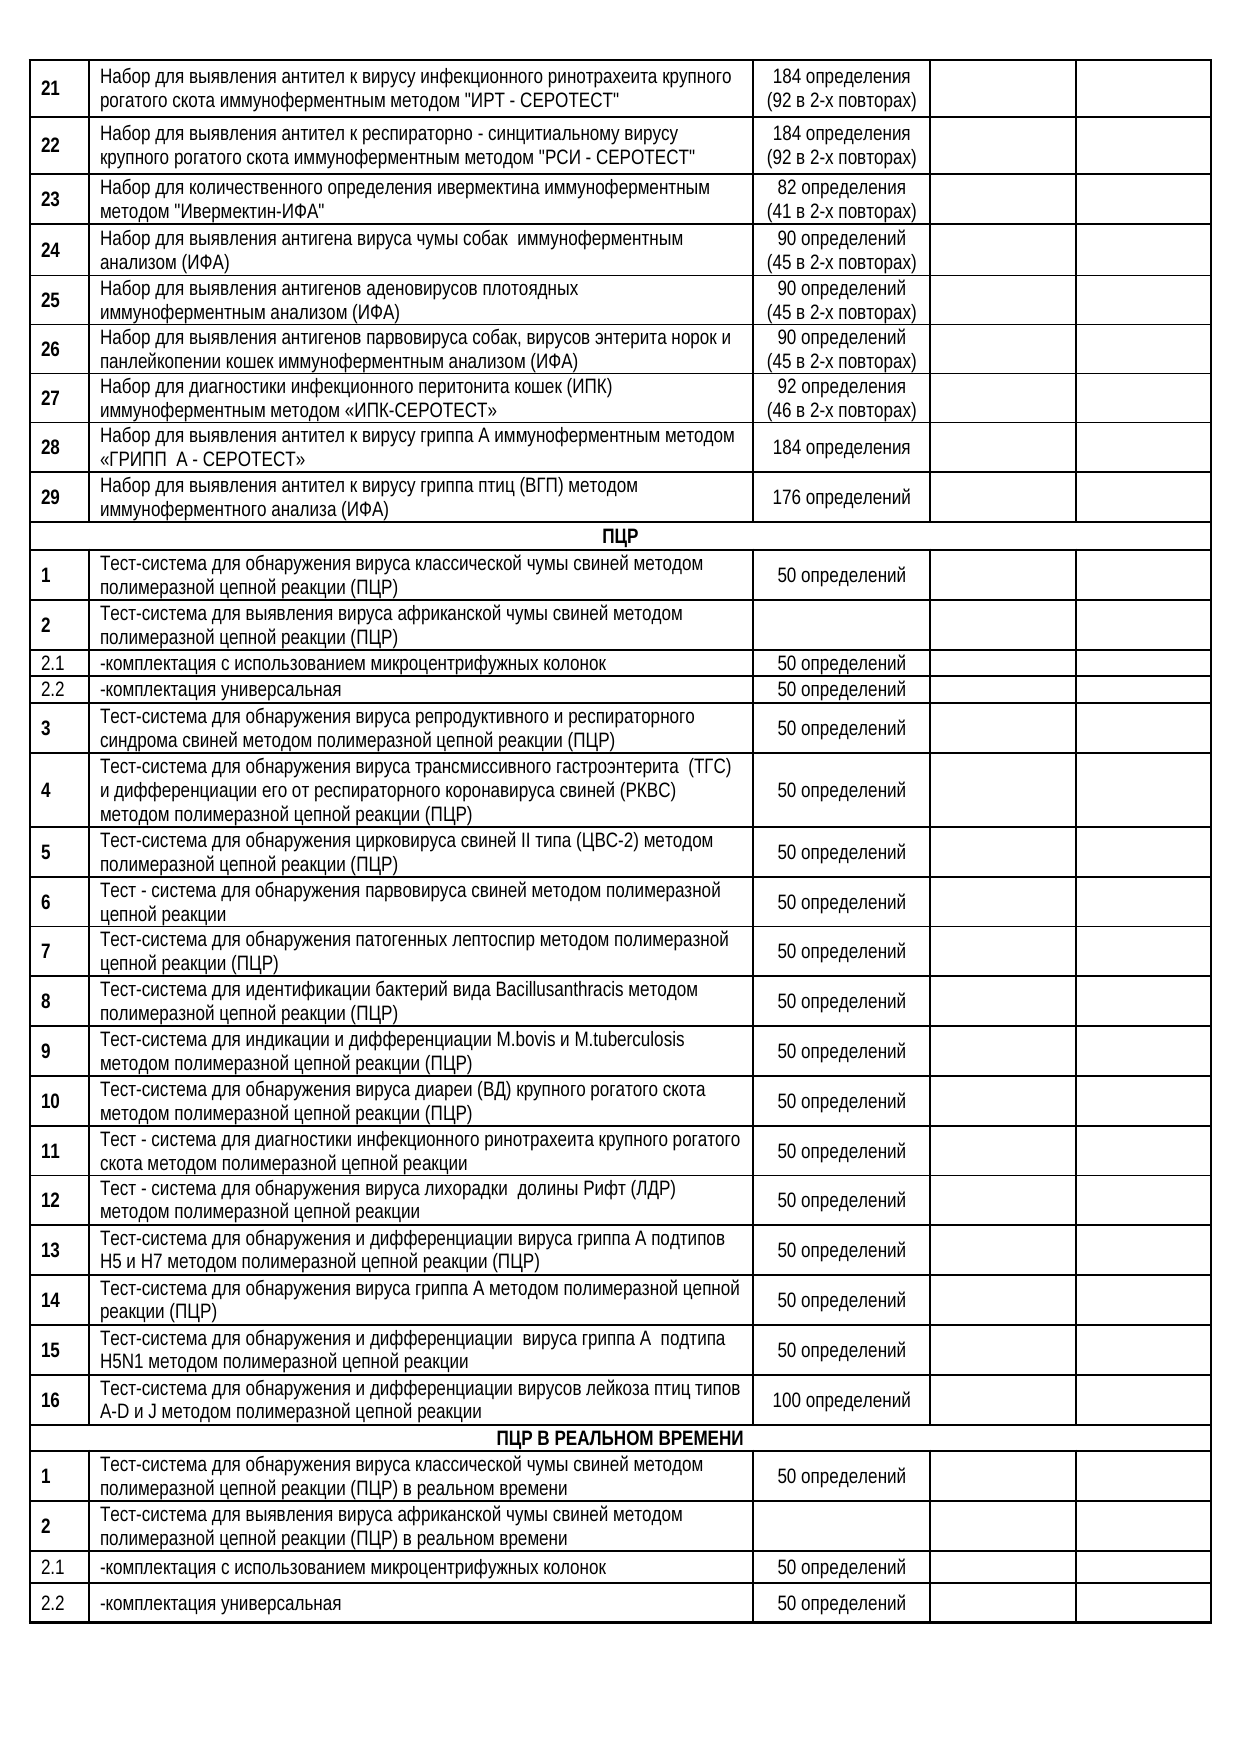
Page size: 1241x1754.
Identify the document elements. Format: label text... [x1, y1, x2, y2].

table_cell Набор для выявления антител к вирусу гриппа птиц (ВГП) методом иммуноферментного анализа (ИФА) [90, 473, 752, 521]
table_cell [1077, 828, 1210, 876]
table_cell 2 [31, 601, 88, 648]
table_cell [931, 276, 1075, 324]
table_cell Набор для диагностики инфекционного перитонита кошек (ИПК) иммуноферментным методом «ИПК-СЕРОТЕСТ» [90, 374, 752, 422]
table_cell [1077, 61, 1210, 116]
table_cell [1077, 1584, 1210, 1621]
table_cell 11 [31, 1127, 88, 1174]
table_cell [1077, 677, 1210, 702]
table_cell 50 определений [754, 704, 929, 752]
table_cell 50 определений [754, 1077, 929, 1124]
table_cell 176 определений [754, 473, 929, 521]
table_cell Набор для выявления антител к вирусу инфекционного ринотрахеита крупного рогатого скота иммуноферментным методом "ИРТ - СЕРОТЕСТ" [90, 61, 752, 116]
table_cell 50 определений [754, 1584, 929, 1621]
table_cell 10 [31, 1077, 88, 1124]
table_cell Тест-система для обнаружения вируса репродуктивного и респираторного синдрома свиней методом полимеразной цепной реакции (ПЦР) [90, 704, 752, 752]
table_cell [931, 175, 1075, 223]
table_cell 50 определений [754, 677, 929, 702]
table_cell 184 определения (92 в 2-х повторах) [754, 118, 929, 173]
table_cell [1077, 878, 1210, 926]
table_cell [1077, 601, 1210, 648]
table_cell [1077, 1502, 1210, 1549]
table_cell 50 определений [754, 1226, 929, 1273]
table_cell Набор для выявления антигенов парвовируса собак, вирусов энтерита норок и панлейкопении кошек иммуноферментным анализом (ИФА) [90, 325, 752, 373]
table_cell [931, 878, 1075, 926]
table_cell 50 определений [754, 977, 929, 1024]
table_cell 50 определений [754, 1452, 929, 1499]
table_cell 22 [31, 118, 88, 173]
table_cell 82 определения (41 в 2-х повторах) [754, 175, 929, 223]
table_cell Набор для выявления антигенов аденовирусов плотоядных иммуноферментным анализом (ИФА) [90, 276, 752, 324]
table_cell Тест-система для идентификации бактерий вида Bacillusanthracis методом полимеразной цепной реакции (ПЦР) [90, 977, 752, 1024]
table_cell Тест - система для диагностики инфекционного ринотрахеита крупного рогатого скота методом полимеразной цепной реакции [90, 1127, 752, 1174]
table_cell [1077, 1176, 1210, 1223]
table_cell Набор для выявления антител к респираторно - синцитиальному вирусу крупного рогатого скота иммуноферментным методом "РСИ - СЕРОТЕСТ" [90, 118, 752, 173]
table_cell 6 [31, 878, 88, 926]
table_cell [931, 1077, 1075, 1124]
table_cell [931, 977, 1075, 1024]
table_cell 50 определений [754, 828, 929, 876]
table_cell [1077, 1276, 1210, 1323]
table_cell [754, 601, 929, 648]
table_cell 50 определений [754, 1176, 929, 1223]
table_cell [931, 325, 1075, 373]
table_cell 50 определений [754, 1127, 929, 1174]
table_cell [1077, 1027, 1210, 1074]
table_cell 90 определений (45 в 2-х повторах) [754, 325, 929, 373]
table_cell Тест-система для выявления вируса африканской чумы свиней методом полимеразной цепной реакции (ПЦР) в реальном времени [90, 1502, 752, 1549]
table_cell Тест-система для обнаружения патогенных лептоспир методом полимеразной цепной реакции (ПЦР) [90, 927, 752, 974]
table_cell [1077, 225, 1210, 275]
table_cell 7 [31, 927, 88, 974]
table_cell [931, 61, 1075, 116]
table_cell 2.1 [31, 651, 88, 675]
table_cell [1077, 473, 1210, 521]
table_cell [931, 1502, 1075, 1549]
table_cell Тест-система для индикации и дифференциации M.bovis и M.tuberculosis методом полимеразной цепной реакции (ПЦР) [90, 1027, 752, 1074]
table_cell 50 определений [754, 1027, 929, 1074]
table_cell 4 [31, 754, 88, 826]
table_cell 2.2 [31, 677, 88, 702]
table_cell [1077, 977, 1210, 1024]
table_cell -комплектация с использованием микроцентрифужных колонок [90, 651, 752, 675]
table_cell [931, 1326, 1075, 1373]
table_cell [1077, 651, 1210, 675]
table_cell 8 [31, 977, 88, 1024]
table_cell [931, 473, 1075, 521]
table_cell 184 определения (92 в 2-х повторах) [754, 61, 929, 116]
table_cell 92 определения (46 в 2-х повторах) [754, 374, 929, 422]
table_cell 50 определений [754, 1276, 929, 1323]
table_cell Тест-система для обнаружения вируса трансмиссивного гастроэнтерита (ТГС) и дифференциации его от респираторного коронавируса свиней (РКВС) методом полимеразной цепной реакции (ПЦР) [90, 754, 752, 826]
table_cell 2 [31, 1502, 88, 1549]
table_cell 50 определений [754, 754, 929, 826]
table_cell [931, 1226, 1075, 1273]
table_cell 50 определений [754, 878, 929, 926]
table_cell Тест-система для обнаружения вируса диареи (ВД) крупного рогатого скота методом полимеразной цепной реакции (ПЦР) [90, 1077, 752, 1124]
table_cell 27 [31, 374, 88, 422]
table_cell -комплектация универсальная [90, 1584, 752, 1621]
table_cell [931, 1584, 1075, 1621]
table_cell [754, 1502, 929, 1549]
table_cell 50 определений [754, 551, 929, 598]
table_cell [1077, 1376, 1210, 1423]
table_cell 12 [31, 1176, 88, 1223]
table_cell Набор для выявления антител к вирусу гриппа А иммуноферментным методом «ГРИПП А - СЕРОТЕСТ» [90, 423, 752, 471]
table_cell Тест - система для обнаружения парвовируса свиней методом полимеразной цепной реакции [90, 878, 752, 926]
table_cell 24 [31, 225, 88, 275]
table_cell [1077, 423, 1210, 471]
table_cell 23 [31, 175, 88, 223]
table_cell Тест-система для обнаружения и дифференциации вируса гриппа А подтипов Н5 и Н7 методом полимеразной цепной реакции (ПЦР) [90, 1226, 752, 1273]
table_cell 1 [31, 1452, 88, 1499]
table_cell [931, 828, 1075, 876]
table_cell [1077, 927, 1210, 974]
table_cell [931, 704, 1075, 752]
table_cell Тест-система для выявления вируса африканской чумы свиней методом полимеразной цепной реакции (ПЦР) [90, 601, 752, 648]
table_cell 50 определений [754, 1326, 929, 1373]
table_cell 90 определений (45 в 2-х повторах) [754, 225, 929, 275]
table_cell [1077, 1226, 1210, 1273]
table_cell 3 [31, 704, 88, 752]
table_cell [931, 1376, 1075, 1423]
table_cell ПЦР [31, 523, 1210, 548]
table_cell Набор для выявления антигена вируса чумы собак иммуноферментным анализом (ИФА) [90, 225, 752, 275]
table_cell [931, 1176, 1075, 1223]
table_cell 50 определений [754, 651, 929, 675]
table_cell 29 [31, 473, 88, 521]
table_cell 100 определений [754, 1376, 929, 1423]
table_cell ПЦР В РЕАЛЬНОМ ВРЕМЕНИ [31, 1426, 1210, 1449]
table_cell [1077, 1452, 1210, 1499]
table_cell Тест-система для обнаружения вируса классической чумы свиней методом полимеразной цепной реакции (ПЦР) [90, 551, 752, 598]
table_cell 28 [31, 423, 88, 471]
table_cell Тест-система для обнаружения и дифференциации вирусов лейкоза птиц типов A-D и J методом полимеразной цепной реакции [90, 1376, 752, 1423]
table_cell [1077, 1077, 1210, 1124]
table_cell [1077, 1127, 1210, 1174]
table_cell -комплектация с использованием микроцентрифужных колонок [90, 1552, 752, 1582]
table_cell [931, 1276, 1075, 1323]
table_cell [931, 677, 1075, 702]
table_cell 25 [31, 276, 88, 324]
table_cell [931, 225, 1075, 275]
table_cell [931, 423, 1075, 471]
table_cell [1077, 754, 1210, 826]
table_cell [1077, 325, 1210, 373]
table_cell 90 определений (45 в 2-х повторах) [754, 276, 929, 324]
table_cell Тест-система для обнаружения и дифференциации вируса гриппа А подтипа H5N1 методом полимеразной цепной реакции [90, 1326, 752, 1373]
table_cell 184 определения [754, 423, 929, 471]
table_cell [1077, 175, 1210, 223]
table_cell [931, 927, 1075, 974]
table_cell [931, 1027, 1075, 1074]
table_cell 9 [31, 1027, 88, 1074]
table_cell [931, 118, 1075, 173]
table_cell 5 [31, 828, 88, 876]
table_cell [931, 601, 1075, 648]
table_cell [1077, 1552, 1210, 1582]
table_cell [931, 1127, 1075, 1174]
table_cell [1077, 118, 1210, 173]
table_cell 50 определений [754, 927, 929, 974]
table_cell Набор для количественного определения ивермектина иммуноферментным методом "Ивермектин-ИФА" [90, 175, 752, 223]
table_cell 50 определений [754, 1552, 929, 1582]
table_cell [1077, 276, 1210, 324]
table_cell Тест-система для обнаружения вируса гриппа А методом полимеразной цепной реакции (ПЦР) [90, 1276, 752, 1323]
table_cell Тест-система для обнаружения цирковируса свиней II типа (ЦВС-2) методом полимеразной цепной реакции (ПЦР) [90, 828, 752, 876]
table_cell 14 [31, 1276, 88, 1323]
table_cell [1077, 704, 1210, 752]
table_cell Тест-система для обнаружения вируса классической чумы свиней методом полимеразной цепной реакции (ПЦР) в реальном времени [90, 1452, 752, 1499]
table_cell [931, 551, 1075, 598]
table_cell 13 [31, 1226, 88, 1273]
table_cell [1077, 374, 1210, 422]
table_cell -комплектация универсальная [90, 677, 752, 702]
table_cell Тест - система для обнаружения вируса лихорадки долины Рифт (ЛДР) методом полимеразной цепной реакции [90, 1176, 752, 1223]
table_cell [1077, 551, 1210, 598]
table_cell [931, 651, 1075, 675]
table_cell 2.2 [31, 1584, 88, 1621]
table_cell [931, 1452, 1075, 1499]
table_cell [931, 374, 1075, 422]
table_cell [1077, 1326, 1210, 1373]
table_cell 26 [31, 325, 88, 373]
table_cell 16 [31, 1376, 88, 1423]
table_cell 1 [31, 551, 88, 598]
table_cell [931, 754, 1075, 826]
table_cell 21 [31, 61, 88, 116]
table_cell [931, 1552, 1075, 1582]
table_cell 15 [31, 1326, 88, 1373]
table_cell 2.1 [31, 1552, 88, 1582]
